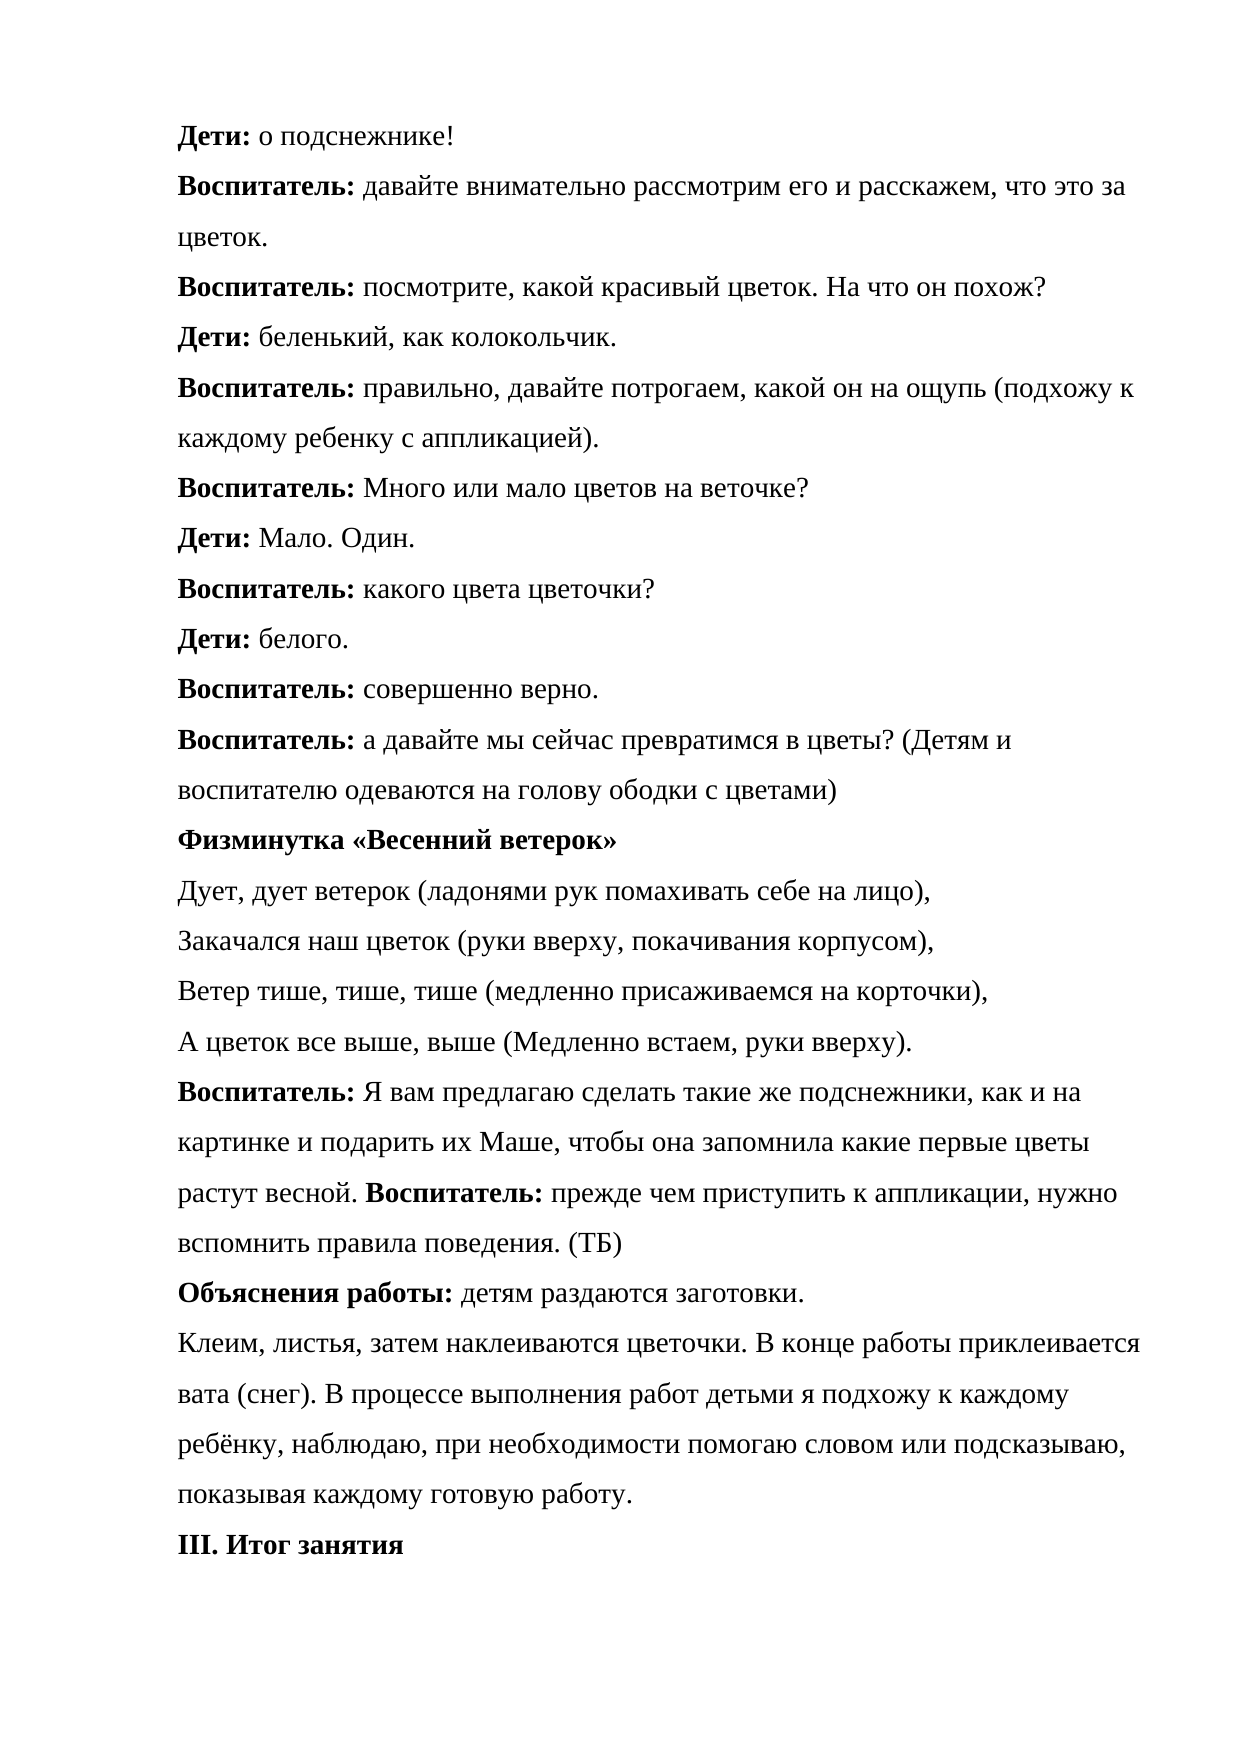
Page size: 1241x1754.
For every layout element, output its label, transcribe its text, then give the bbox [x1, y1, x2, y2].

text Ветер тише, тише, тише (медленно присаживаемся на корточки), [177, 973, 1152, 1007]
text Воспитатель: какого цвета цветочки? [177, 571, 1152, 604]
text Дети: о подснежнике! [177, 118, 1152, 152]
text Дети: Мало. Один. [177, 521, 1152, 554]
text Дети: беленький, как колокольчик. [177, 319, 1152, 353]
text Воспитатель: посмотрите, какой красивый цветок. На что он похож? [177, 269, 1152, 303]
text Воспитатель: а давайте мы сейчас превратимся в цветы? (Детям и воспитателю одеваются на голову ободки с цветами) [177, 722, 1152, 806]
text А цветок все выше, выше (Медленно встаем, руки вверху). [177, 1024, 1152, 1057]
text III. Итог занятия [177, 1527, 1152, 1560]
text Воспитатель: давайте внимательно рассмотрим его и расскажем, что это за цветок. [177, 168, 1152, 252]
text Воспитатель: правильно, давайте потрогаем, какой он на ощупь (подхожу к каждому ребенку с аппликацией). [177, 370, 1152, 453]
text Дети: белого. [177, 621, 1152, 655]
text Воспитатель: Я вам предлагаю сделать такие же подснежники, как и на картинке и подарить их Маше, чтобы она запомнила какие первые цветы растут весной. Воспитатель: прежде чем приступить к аппликации, нужно вспомнить правила поведения. (ТБ) [177, 1074, 1152, 1258]
text Воспитатель: Много или мало цветов на веточке? [177, 470, 1152, 504]
text Клеим, листья, затем наклеиваются цветочки. В конце работы приклеивается вата (снег). В процессе выполнения работ детьми я подхожу к каждому ребёнку, наблюдаю, при необходимости помогаю словом или подсказываю, показывая каждому готовую работу. [177, 1326, 1152, 1510]
text Дует, дует ветерок (ладонями рук помахивать себе на лицо), [177, 873, 1152, 906]
text Объяснения работы: детям раздаются заготовки. [177, 1275, 1152, 1309]
text Воспитатель: совершенно верно. [177, 672, 1152, 705]
text Закачался наш цветок (руки вверху, покачивания корпусом), [177, 923, 1152, 957]
text Физминутка «Весенний ветерок» [177, 822, 1152, 856]
